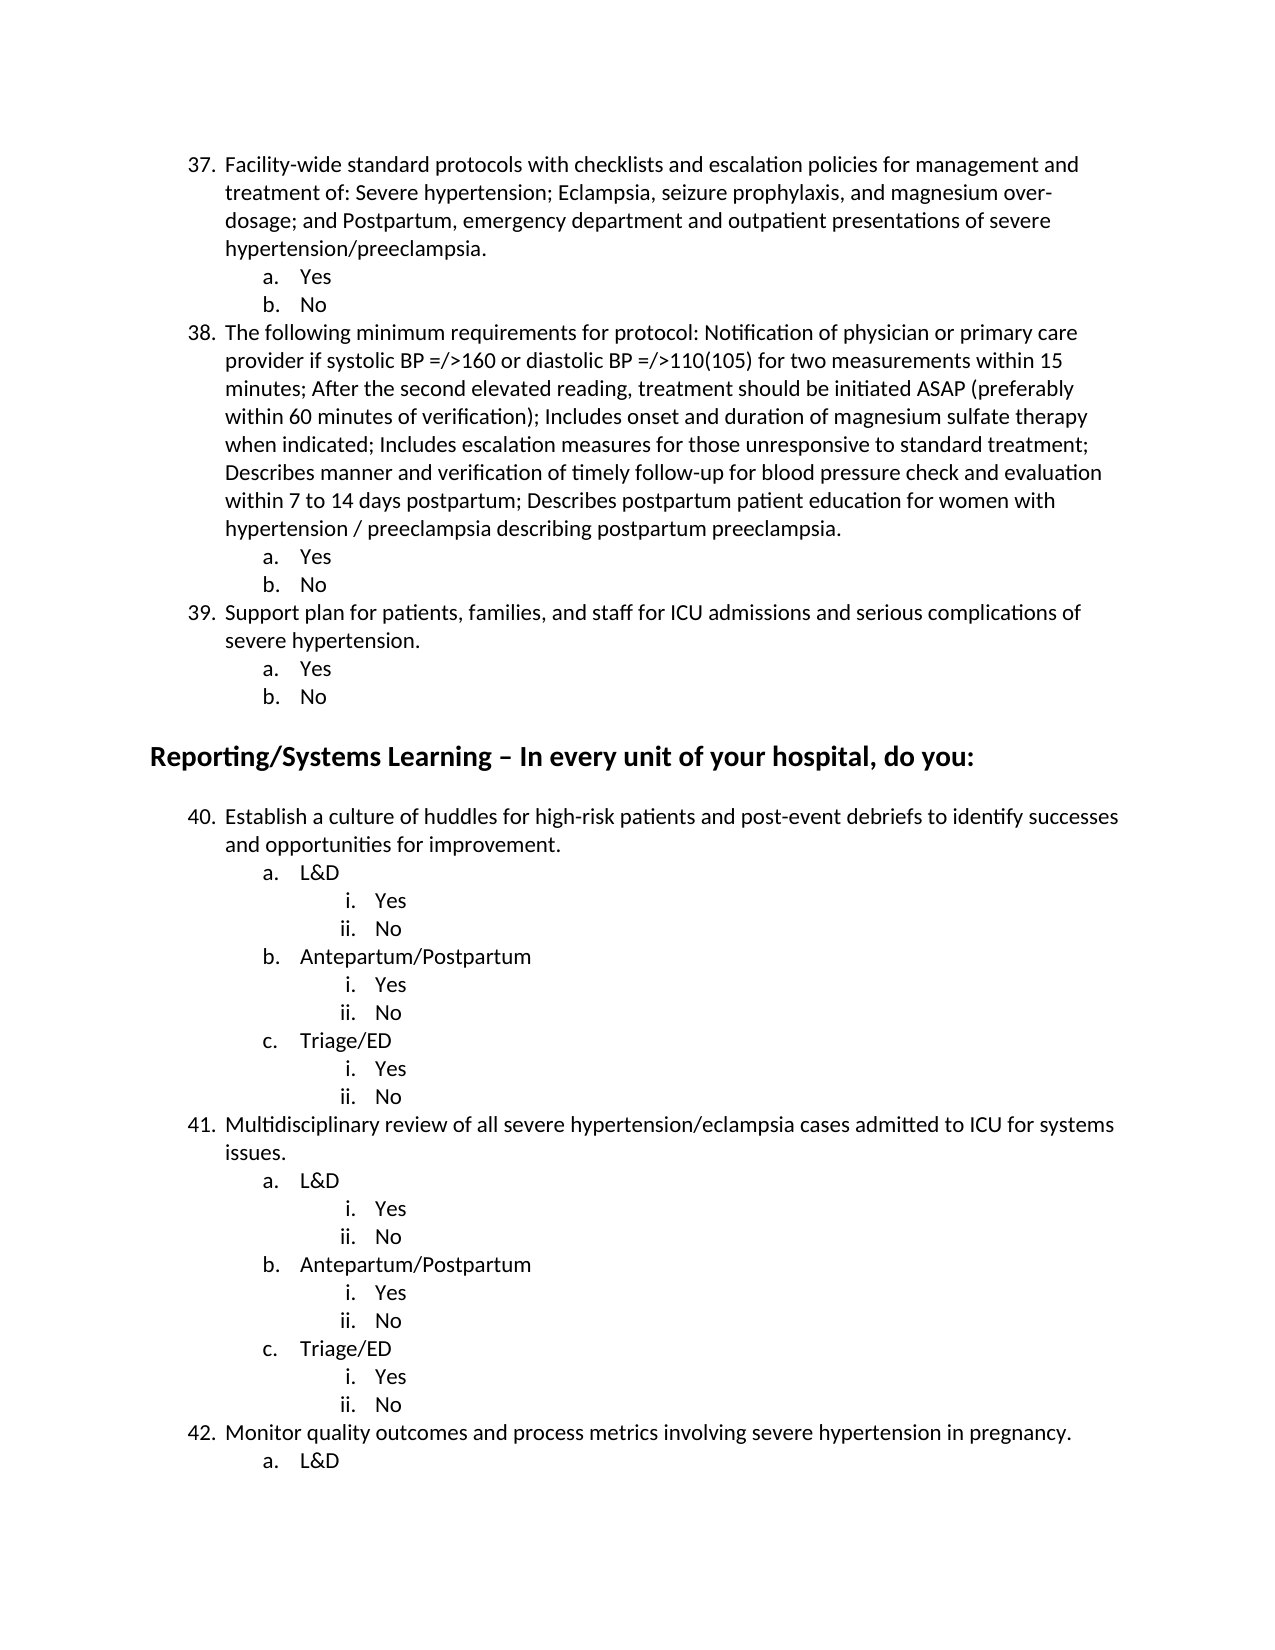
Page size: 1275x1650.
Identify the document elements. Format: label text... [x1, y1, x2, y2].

list No [356, 1391, 1125, 1418]
list Yes [356, 1194, 1125, 1222]
list No [262, 682, 1125, 710]
list No [356, 998, 1125, 1026]
text Reporting/Systems Learning – In every unit of your hospital, do you: [150, 738, 1125, 774]
list No [356, 1082, 1125, 1110]
list No [356, 1306, 1125, 1334]
list Monitor quality outcomes and process metrics involving severe hypertension in pregnancy. [187, 1418, 1125, 1447]
list No [356, 914, 1125, 942]
list The following minimum requirements for protocol: Notification of physician or primary care provider if systolic BP =/>160 or diastolic BP =/>110(105) for two measurements within 15 minutes; After the second elevated reading, treatment should be initiated ASAP (preferably within 60 minutes of verification); Includes onset and duration of magnesium sulfate therapy when indicated; Includes escalation measures for those unresponsive to standard treatment; Describes manner and verification of timely follow-up for blood pressure check and evaluation within 7 to 14 days postpartum; Describes postpartum patient education for women with hypertension / preeclampsia describing postpartum preeclampsia. [187, 318, 1125, 542]
list Yes [356, 1054, 1125, 1082]
list No [356, 1222, 1125, 1250]
list Support plan for patients, families, and staff for ICU admissions and serious complications of severe hypertension. [187, 598, 1125, 654]
list Yes [356, 970, 1125, 998]
list No [262, 570, 1125, 598]
list Yes [262, 654, 1125, 682]
list Yes [262, 542, 1125, 570]
list Antepartum/Postpartum [262, 1250, 1125, 1278]
list No [262, 290, 1125, 318]
list Yes [356, 1278, 1125, 1306]
list Yes [356, 1362, 1125, 1391]
list Yes [262, 262, 1125, 290]
list L&D [262, 1447, 1125, 1474]
list Establish a culture of huddles for high-risk patients and post-event debriefs to identify successes and opportunities for improvement. [187, 802, 1125, 858]
list Antepartum/Postpartum [262, 942, 1125, 970]
list L&D [262, 1166, 1125, 1194]
list Yes [356, 886, 1125, 914]
list L&D [262, 858, 1125, 886]
list Multidisciplinary review of all severe hypertension/eclampsia cases admitted to ICU for systems issues. [187, 1110, 1125, 1166]
list Triage/ED [262, 1334, 1125, 1362]
list Facility-wide standard protocols with checklists and escalation policies for management and treatment of: Severe hypertension; Eclampsia, seizure prophylaxis, and magnesium over-dosage; and Postpartum, emergency department and outpatient presentations of severe hypertension/preeclampsia. [187, 150, 1125, 262]
list Triage/ED [262, 1026, 1125, 1054]
